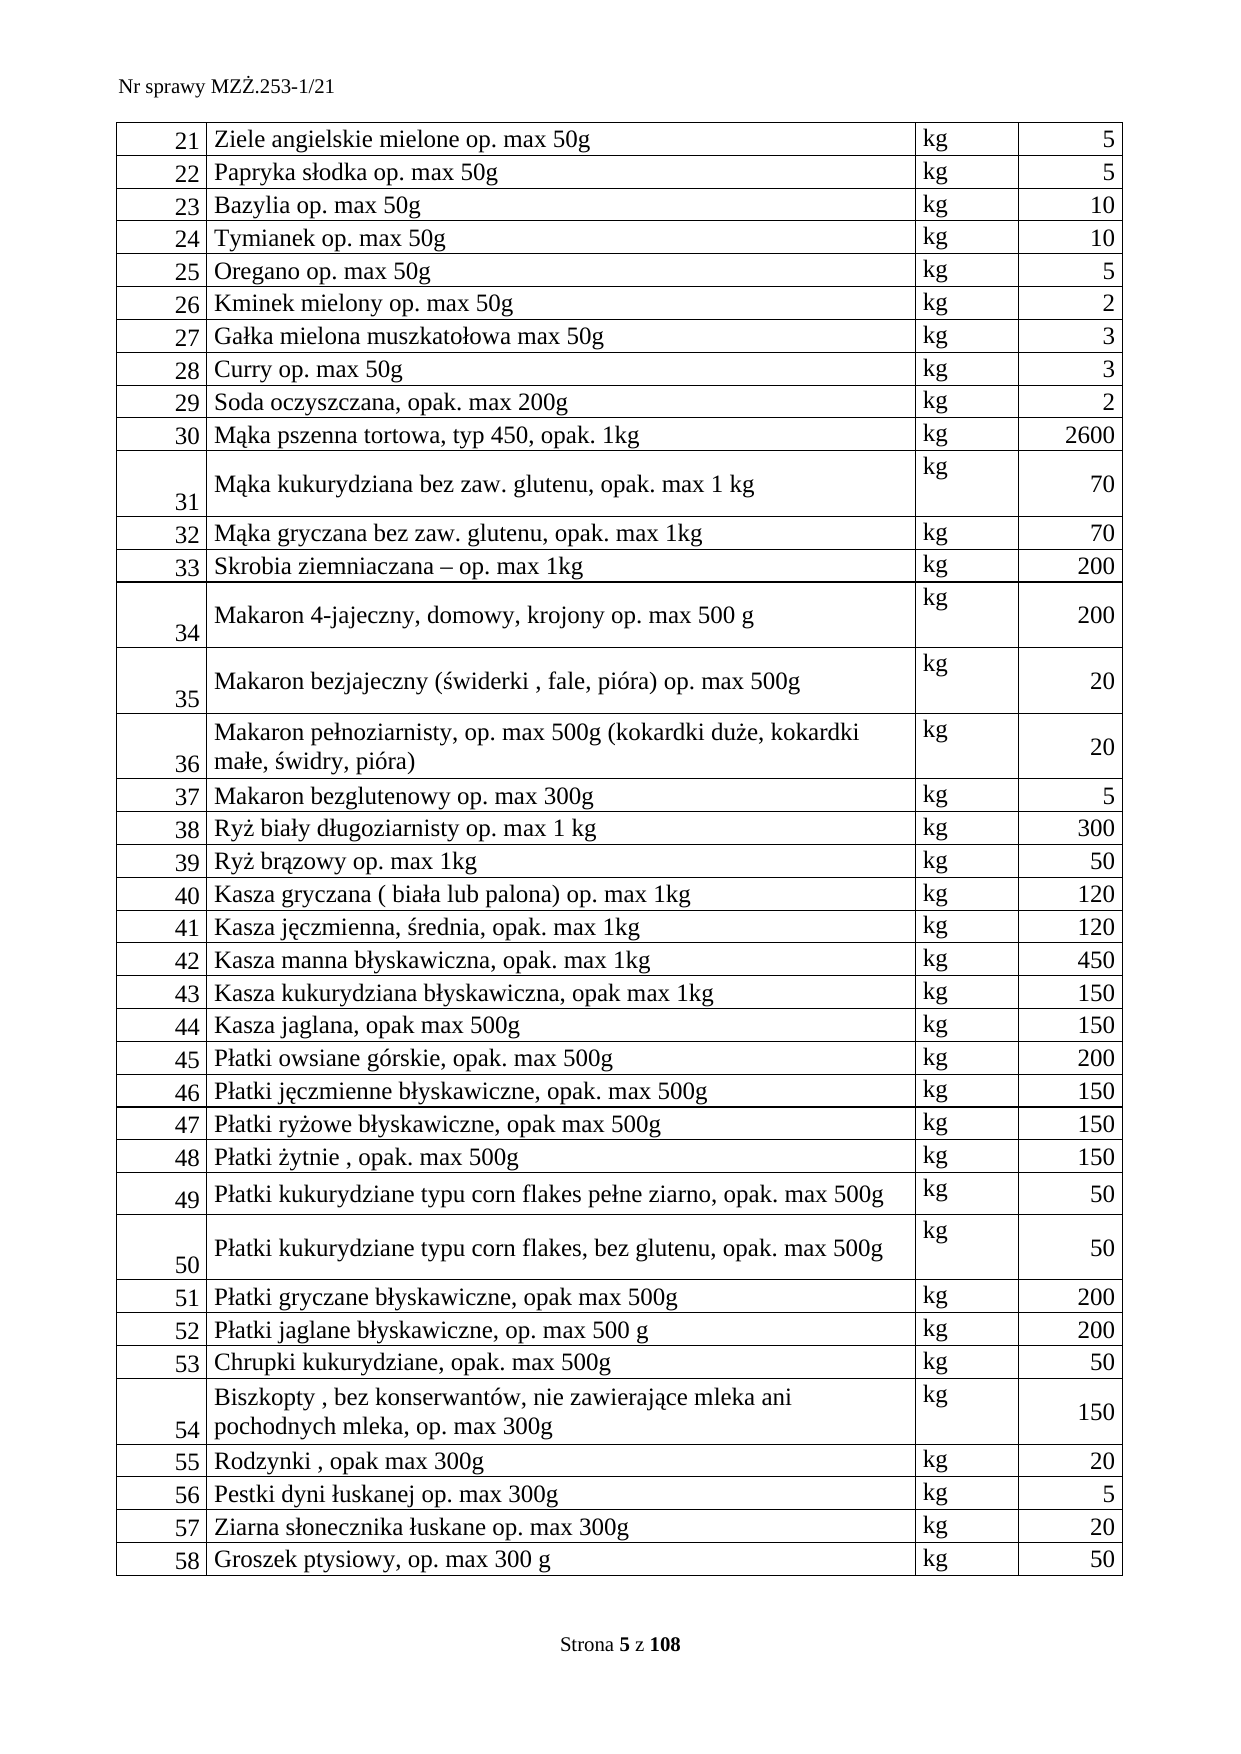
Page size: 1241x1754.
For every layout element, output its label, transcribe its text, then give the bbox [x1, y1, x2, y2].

table_cell kg [916, 1379, 1018, 1443]
table_cell Płatki jęczmienne błyskawiczne, opak. max 500g [207, 1075, 915, 1106]
table_cell 29 [117, 386, 206, 417]
table_cell 44 [117, 1009, 206, 1041]
table_cell kg [916, 779, 1018, 811]
table_cell 43 [117, 976, 206, 1008]
table_cell Płatki żytnie , opak. max 500g [207, 1140, 915, 1172]
table_cell 10 [1019, 221, 1122, 253]
table_cell 2600 [1019, 418, 1122, 450]
table_cell Ryż brązowy op. max 1kg [207, 845, 915, 877]
table_cell 5 [1019, 254, 1122, 286]
table_cell Pestki dyni łuskanej op. max 300g [207, 1477, 915, 1509]
table_cell 300 [1019, 812, 1122, 844]
table_cell 50 [1019, 1215, 1122, 1279]
table_cell kg [916, 189, 1018, 220]
table_cell 50 [1019, 1173, 1122, 1214]
table_cell kg [916, 1140, 1018, 1172]
table_cell kg [916, 943, 1018, 975]
table_cell 5 [1019, 1477, 1122, 1509]
table_cell 55 [117, 1445, 206, 1476]
table_cell 10 [1019, 189, 1122, 220]
table_cell kg [916, 1477, 1018, 1509]
table_cell 200 [1019, 583, 1122, 647]
table_cell 40 [117, 878, 206, 909]
table_cell 47 [117, 1108, 206, 1139]
table_cell 58 [117, 1543, 206, 1575]
table_cell kg [916, 1543, 1018, 1575]
table_cell 150 [1019, 1140, 1122, 1172]
table_cell 2 [1019, 287, 1122, 319]
table_cell 51 [117, 1280, 206, 1312]
table_cell Tymianek op. max 50g [207, 221, 915, 253]
table_cell 50 [117, 1215, 206, 1279]
table_cell 21 [117, 123, 206, 155]
table_cell kg [916, 911, 1018, 942]
table_cell 25 [117, 254, 206, 286]
table_cell kg [916, 845, 1018, 877]
table_cell kg [916, 221, 1018, 253]
table_cell 20 [1019, 714, 1122, 778]
table_cell 37 [117, 779, 206, 811]
table_cell 56 [117, 1477, 206, 1509]
table_cell kg [916, 451, 1018, 516]
table_cell kg [916, 123, 1018, 155]
table_cell Kasza jęczmienna, średnia, opak. max 1kg [207, 911, 915, 942]
table_cell Płatki kukurydziane typu corn flakes, bez glutenu, opak. max 500g [207, 1215, 915, 1279]
table_cell Płatki kukurydziane typu corn flakes pełne ziarno, opak. max 500g [207, 1173, 915, 1214]
table_cell Ziele angielskie mielone op. max 50g [207, 123, 915, 155]
table_cell kg [916, 1313, 1018, 1345]
table_cell kg [916, 583, 1018, 647]
table_cell Biszkopty , bez konserwantów, nie zawierające mleka ani pochodnych mleka, op. max 300g [207, 1379, 915, 1443]
table_cell Kasza manna błyskawiczna, opak. max 1kg [207, 943, 915, 975]
table_cell 20 [1019, 648, 1122, 713]
table_cell kg [916, 1346, 1018, 1378]
table_cell 5 [1019, 779, 1122, 811]
table_cell kg [916, 353, 1018, 384]
table_cell 52 [117, 1313, 206, 1345]
table_cell kg [916, 1042, 1018, 1073]
table_cell 31 [117, 451, 206, 516]
table_cell 46 [117, 1075, 206, 1106]
table_cell 150 [1019, 976, 1122, 1008]
table_cell Curry op. max 50g [207, 353, 915, 384]
table_cell kg [916, 550, 1018, 581]
table_cell 28 [117, 353, 206, 384]
table_cell Oregano op. max 50g [207, 254, 915, 286]
table_cell kg [916, 254, 1018, 286]
table_cell Kminek mielony op. max 50g [207, 287, 915, 319]
table_cell kg [916, 1280, 1018, 1312]
table_cell Płatki gryczane błyskawiczne, opak max 500g [207, 1280, 915, 1312]
table_cell 42 [117, 943, 206, 975]
table_cell kg [916, 1173, 1018, 1214]
table_cell Makaron 4-jajeczny, domowy, krojony op. max 500 g [207, 583, 915, 647]
table_cell kg [916, 1075, 1018, 1106]
table_cell 120 [1019, 911, 1122, 942]
table_cell kg [916, 1510, 1018, 1542]
table_cell 150 [1019, 1108, 1122, 1139]
table_cell 27 [117, 320, 206, 352]
table_cell Skrobia ziemniaczana – op. max 1kg [207, 550, 915, 581]
table_cell Makaron bezglutenowy op. max 300g [207, 779, 915, 811]
table_cell 45 [117, 1042, 206, 1073]
table_cell kg [916, 156, 1018, 188]
table_cell 20 [1019, 1510, 1122, 1542]
table_cell 200 [1019, 550, 1122, 581]
table_cell Gałka mielona muszkatołowa max 50g [207, 320, 915, 352]
table_cell Kasza kukurydziana błyskawiczna, opak max 1kg [207, 976, 915, 1008]
table_cell Kasza jaglana, opak max 500g [207, 1009, 915, 1041]
table_cell 50 [1019, 845, 1122, 877]
table_cell 150 [1019, 1009, 1122, 1041]
table_cell kg [916, 418, 1018, 450]
table_cell 53 [117, 1346, 206, 1378]
table_cell 33 [117, 550, 206, 581]
table_cell kg [916, 976, 1018, 1008]
table_cell kg [916, 386, 1018, 417]
table_cell kg [916, 1108, 1018, 1139]
table_cell 30 [117, 418, 206, 450]
table_cell 36 [117, 714, 206, 778]
table_cell 200 [1019, 1313, 1122, 1345]
table_cell 5 [1019, 156, 1122, 188]
table_cell Groszek ptysiowy, op. max 300 g [207, 1543, 915, 1575]
table_cell kg [916, 287, 1018, 319]
table_cell 23 [117, 189, 206, 220]
table_cell kg [916, 1215, 1018, 1279]
table_cell 2 [1019, 386, 1122, 417]
table_cell 150 [1019, 1075, 1122, 1106]
table_cell Mąka pszenna tortowa, typ 450, opak. 1kg [207, 418, 915, 450]
table_cell Płatki owsiane górskie, opak. max 500g [207, 1042, 915, 1073]
table_cell 50 [1019, 1346, 1122, 1378]
table_cell Papryka słodka op. max 50g [207, 156, 915, 188]
table_cell 34 [117, 583, 206, 647]
table_cell kg [916, 878, 1018, 909]
table_cell Ryż biały długoziarnisty op. max 1 kg [207, 812, 915, 844]
table_cell 48 [117, 1140, 206, 1172]
table_cell kg [916, 714, 1018, 778]
table_cell 450 [1019, 943, 1122, 975]
table_cell 32 [117, 517, 206, 548]
table_cell 41 [117, 911, 206, 942]
table_cell Płatki ryżowe błyskawiczne, opak max 500g [207, 1108, 915, 1139]
table_cell Makaron pełnoziarnisty, op. max 500g (kokardki duże, kokardki małe, świdry, pióra) [207, 714, 915, 778]
table_cell kg [916, 517, 1018, 548]
table_cell kg [916, 320, 1018, 352]
table_cell Bazylia op. max 50g [207, 189, 915, 220]
table_cell Mąka kukurydziana bez zaw. glutenu, opak. max 1 kg [207, 451, 915, 516]
table_cell 57 [117, 1510, 206, 1542]
table_cell 26 [117, 287, 206, 319]
table_cell 5 [1019, 123, 1122, 155]
table_cell kg [916, 1009, 1018, 1041]
table_cell 50 [1019, 1543, 1122, 1575]
table_cell 70 [1019, 517, 1122, 548]
table_cell Ziarna słonecznika łuskane op. max 300g [207, 1510, 915, 1542]
table_cell 24 [117, 221, 206, 253]
table_cell kg [916, 812, 1018, 844]
table_cell 70 [1019, 451, 1122, 516]
table_cell 38 [117, 812, 206, 844]
table_cell 22 [117, 156, 206, 188]
table_cell Mąka gryczana bez zaw. glutenu, opak. max 1kg [207, 517, 915, 548]
table_cell Chrupki kukurydziane, opak. max 500g [207, 1346, 915, 1378]
table_cell 49 [117, 1173, 206, 1214]
table_cell 200 [1019, 1042, 1122, 1073]
table_cell 20 [1019, 1445, 1122, 1476]
table_cell 35 [117, 648, 206, 713]
table_cell 39 [117, 845, 206, 877]
table_cell 120 [1019, 878, 1122, 909]
table_cell Makaron bezjajeczny (świderki , fale, pióra) op. max 500g [207, 648, 915, 713]
table_cell kg [916, 1445, 1018, 1476]
table_cell 3 [1019, 353, 1122, 384]
table_cell 3 [1019, 320, 1122, 352]
table_cell Rodzynki , opak max 300g [207, 1445, 915, 1476]
table_cell kg [916, 648, 1018, 713]
table_cell 150 [1019, 1379, 1122, 1443]
table_cell Soda oczyszczana, opak. max 200g [207, 386, 915, 417]
table_cell Płatki jaglane błyskawiczne, op. max 500 g [207, 1313, 915, 1345]
table_cell 200 [1019, 1280, 1122, 1312]
table_cell Kasza gryczana ( biała lub palona) op. max 1kg [207, 878, 915, 909]
table_cell 54 [117, 1379, 206, 1443]
